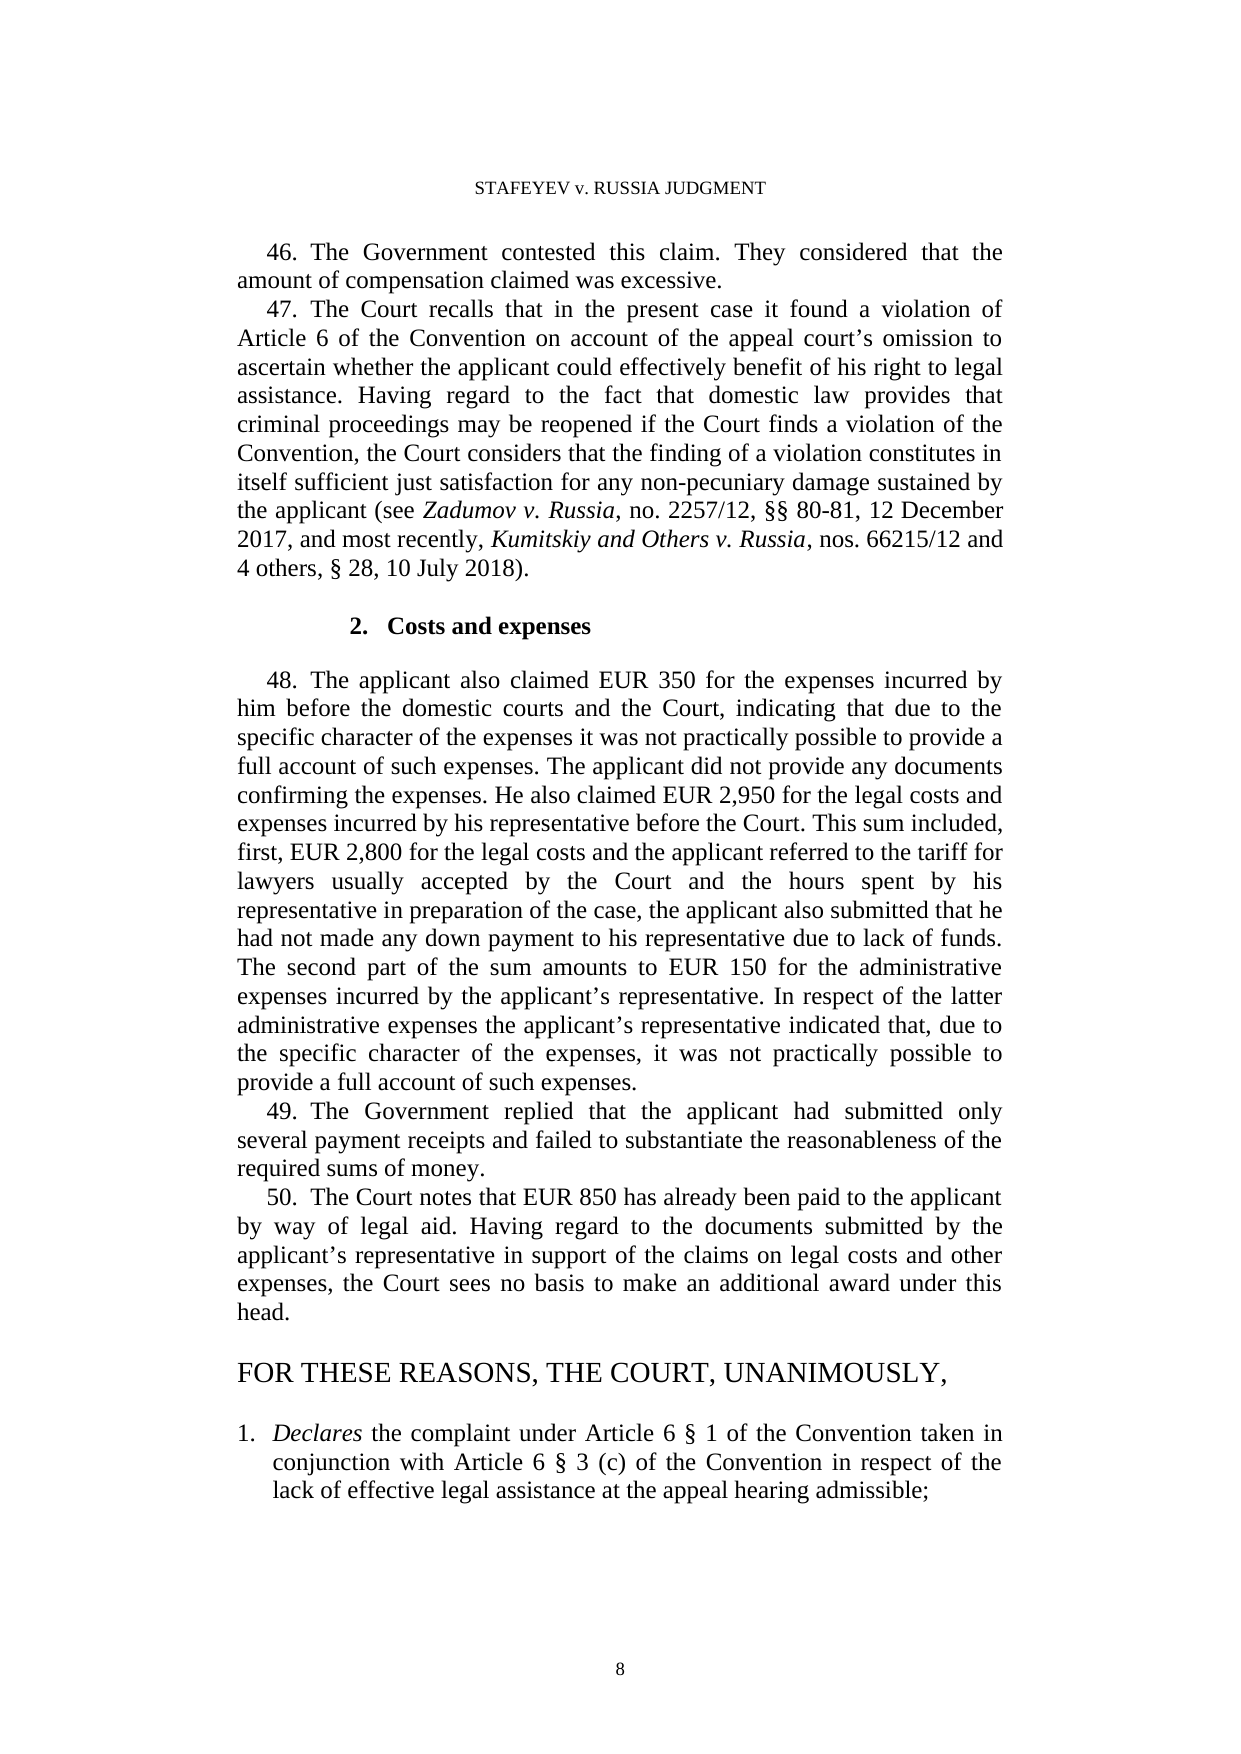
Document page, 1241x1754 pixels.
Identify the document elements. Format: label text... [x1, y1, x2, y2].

text 49. The Government replied that the applicant had submitted only several payment receipts and failed to substantiate the reasonableness of the required sums of money. [237, 1096, 1003, 1182]
text 46. The Government contested this claim. They considered that the amount of compensation claimed was excessive. [237, 237, 1003, 294]
text 50. The Court notes that EUR 850 has already been paid to the applicant by way of legal aid. Having regard to the documents submitted by the applicant’s representative in support of the claims on legal costs and other expenses, the Court sees no basis to make an additional award under this head. [237, 1182, 1003, 1326]
text 48. The applicant also claimed EUR 350 for the expenses incurred by him before the domestic courts and the Court, indicating that due to the specific character of the expenses it was not practically possible to provide a full account of such expenses. The applicant did not provide any documents confirming the expenses. He also claimed EUR 2,950 for the legal costs and expenses incurred by his representative before the Court. This sum included, first, EUR 2,800 for the legal costs and the applicant referred to the tariff for lawyers usually accepted by the Court and the hours spent by his representative in preparation of the case, the applicant also submitted that he had not made any down payment to his representative due to lack of funds. The second part of the sum amounts to EUR 150 for the administrative expenses incurred by the applicant’s representative. In respect of the latter administrative expenses the applicant’s representative indicated that, due to the specific character of the expenses, it was not practically possible to provide a full account of such expenses. [237, 665, 1003, 1096]
text Costs and expenses [349, 611, 1003, 640]
list FOR THESE REASONS, THE COURT, UNANIMOUSLY, [237, 1355, 1003, 1389]
text 47. The Court recalls that in the present case it found a violation of Article 6 of the Convention on account of the appeal court’s omission to ascertain whether the applicant could effectively benefit of his right to legal assistance. Having regard to the fact that domestic law provides that criminal proceedings may be reopened if the Court finds a violation of the Convention, the Court considers that the finding of a violation constitutes in itself sufficient just satisfaction for any non-pecuniary damage sustained by the applicant (see Zadumov v. Russia, no. 2257/12, §§ 80-81, 12 December 2017, and most recently, Kumitskiy and Others v. Russia, nos. 66215/12 and 4 others, § 28, 10 July 2018). [237, 294, 1003, 582]
list Declares the complaint under Article 6 § 1 of the Convention taken in conjunction with Article 6 § 3 (c) of the Convention in respect of the lack of effective legal assistance at the appeal hearing admissible; [237, 1418, 1003, 1504]
